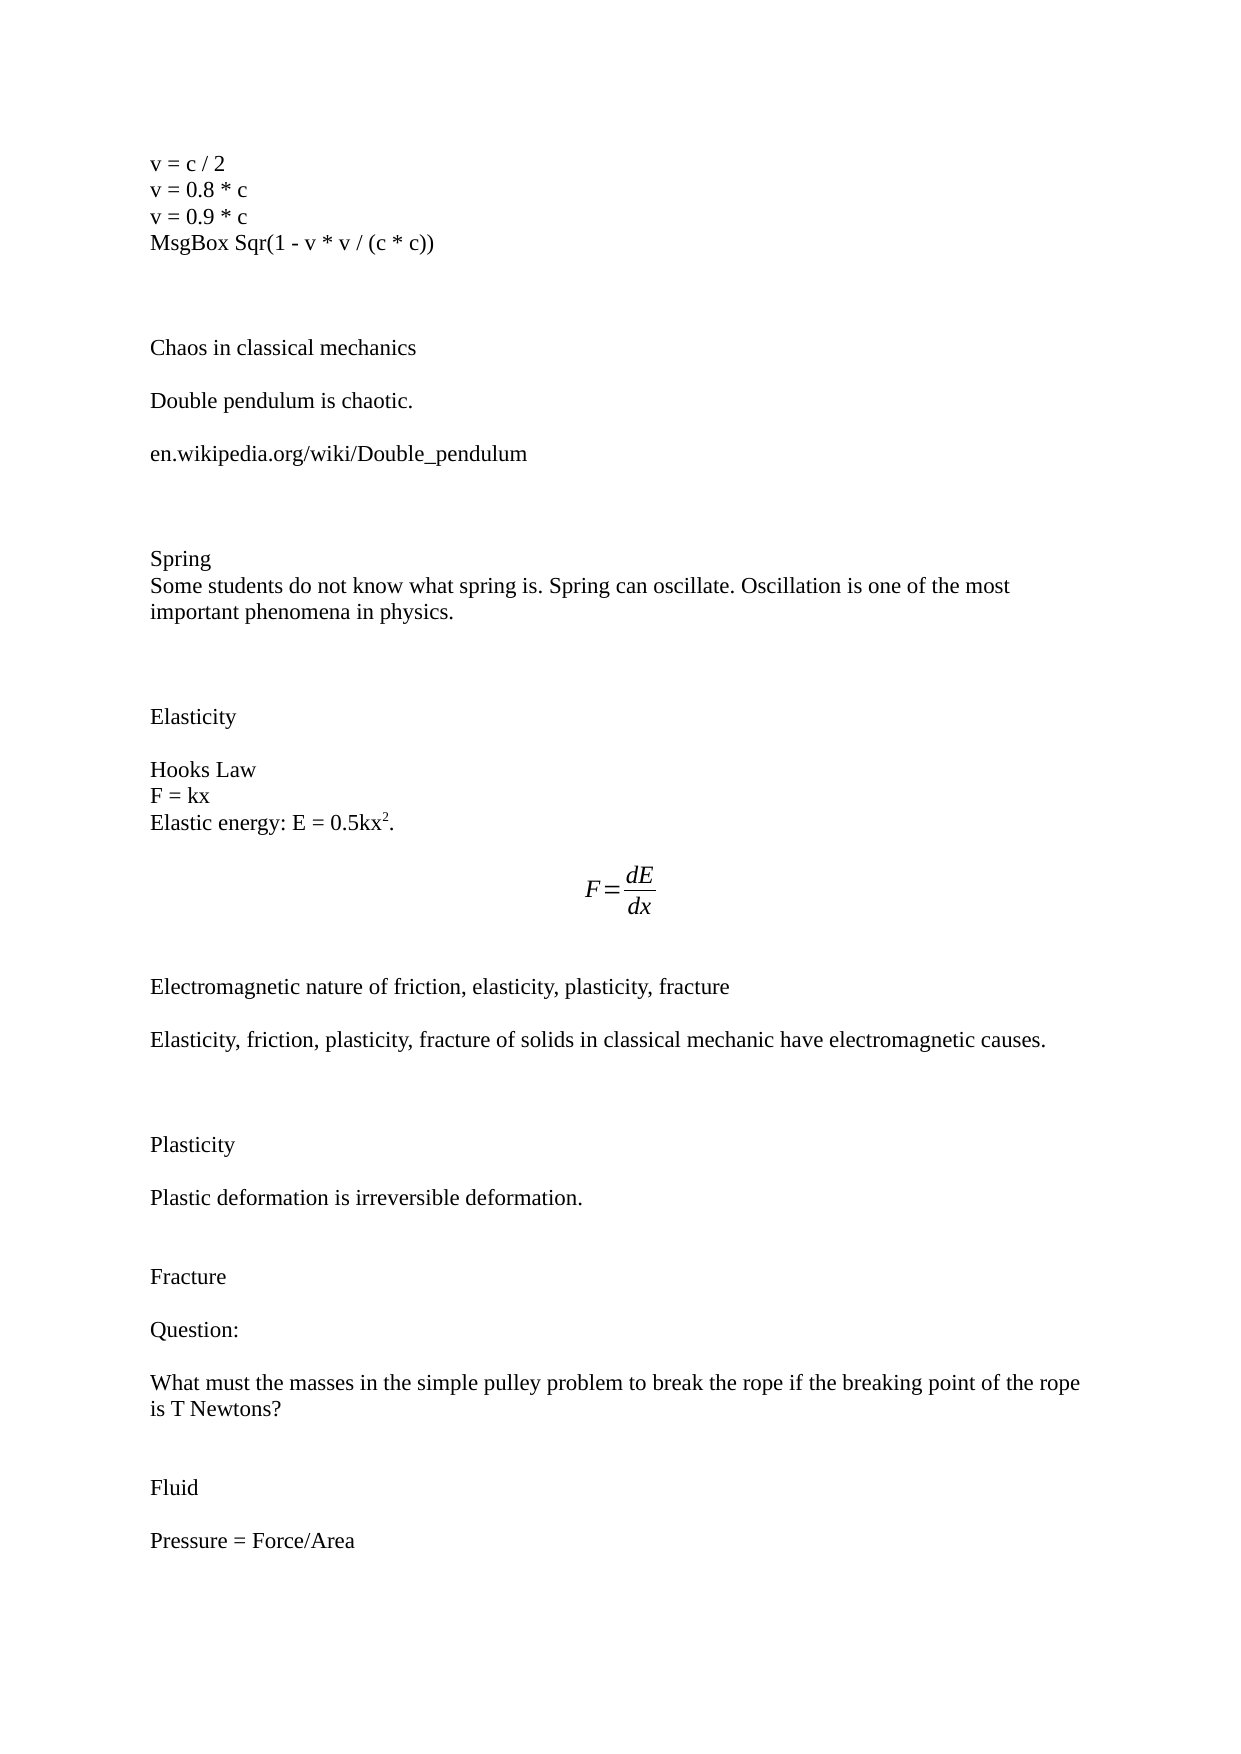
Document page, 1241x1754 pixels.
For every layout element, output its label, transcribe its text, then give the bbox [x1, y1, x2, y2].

text Elasticity [150, 703, 1090, 730]
text Fracture [150, 1263, 1090, 1289]
text v = 0.9 * c [150, 203, 1090, 229]
text v = c / 2 [150, 150, 1090, 176]
text Elastic energy: E = 0.5kx2. [150, 809, 1090, 835]
text Pressure = Force/Area [150, 1527, 1090, 1553]
text Chaos in classical mechanics [150, 334, 1090, 361]
text Some students do not know what spring is. Spring can oscillate. Oscillation is one of the most important phenomena in physics. [150, 572, 1090, 624]
text en.wikipedia.org/wiki/Double_pendulum [150, 440, 1090, 466]
text Question: [150, 1316, 1090, 1342]
text v = 0.8 * c [150, 176, 1090, 203]
text MsgBox Sqr(1 - v * v / (c * c)) [150, 229, 1090, 255]
text Electromagnetic nature of friction, elasticity, plasticity, fracture [150, 973, 1090, 999]
text Hooks Law [150, 756, 1090, 782]
text Double pendulum is chaotic. [150, 387, 1090, 413]
text Plastic deformation is irreversible deformation. [150, 1184, 1090, 1210]
text What must the masses in the simple pulley problem to break the rope if the breaking point of the rope is T Newtons? [150, 1368, 1090, 1421]
text Fluid [150, 1474, 1090, 1500]
text Elasticity, friction, plasticity, fracture of solids in classical mechanic have electromagnetic causes. [150, 1026, 1090, 1052]
text F = kx [150, 782, 1090, 809]
text Plasticity [150, 1131, 1090, 1158]
text Spring [150, 545, 1090, 572]
